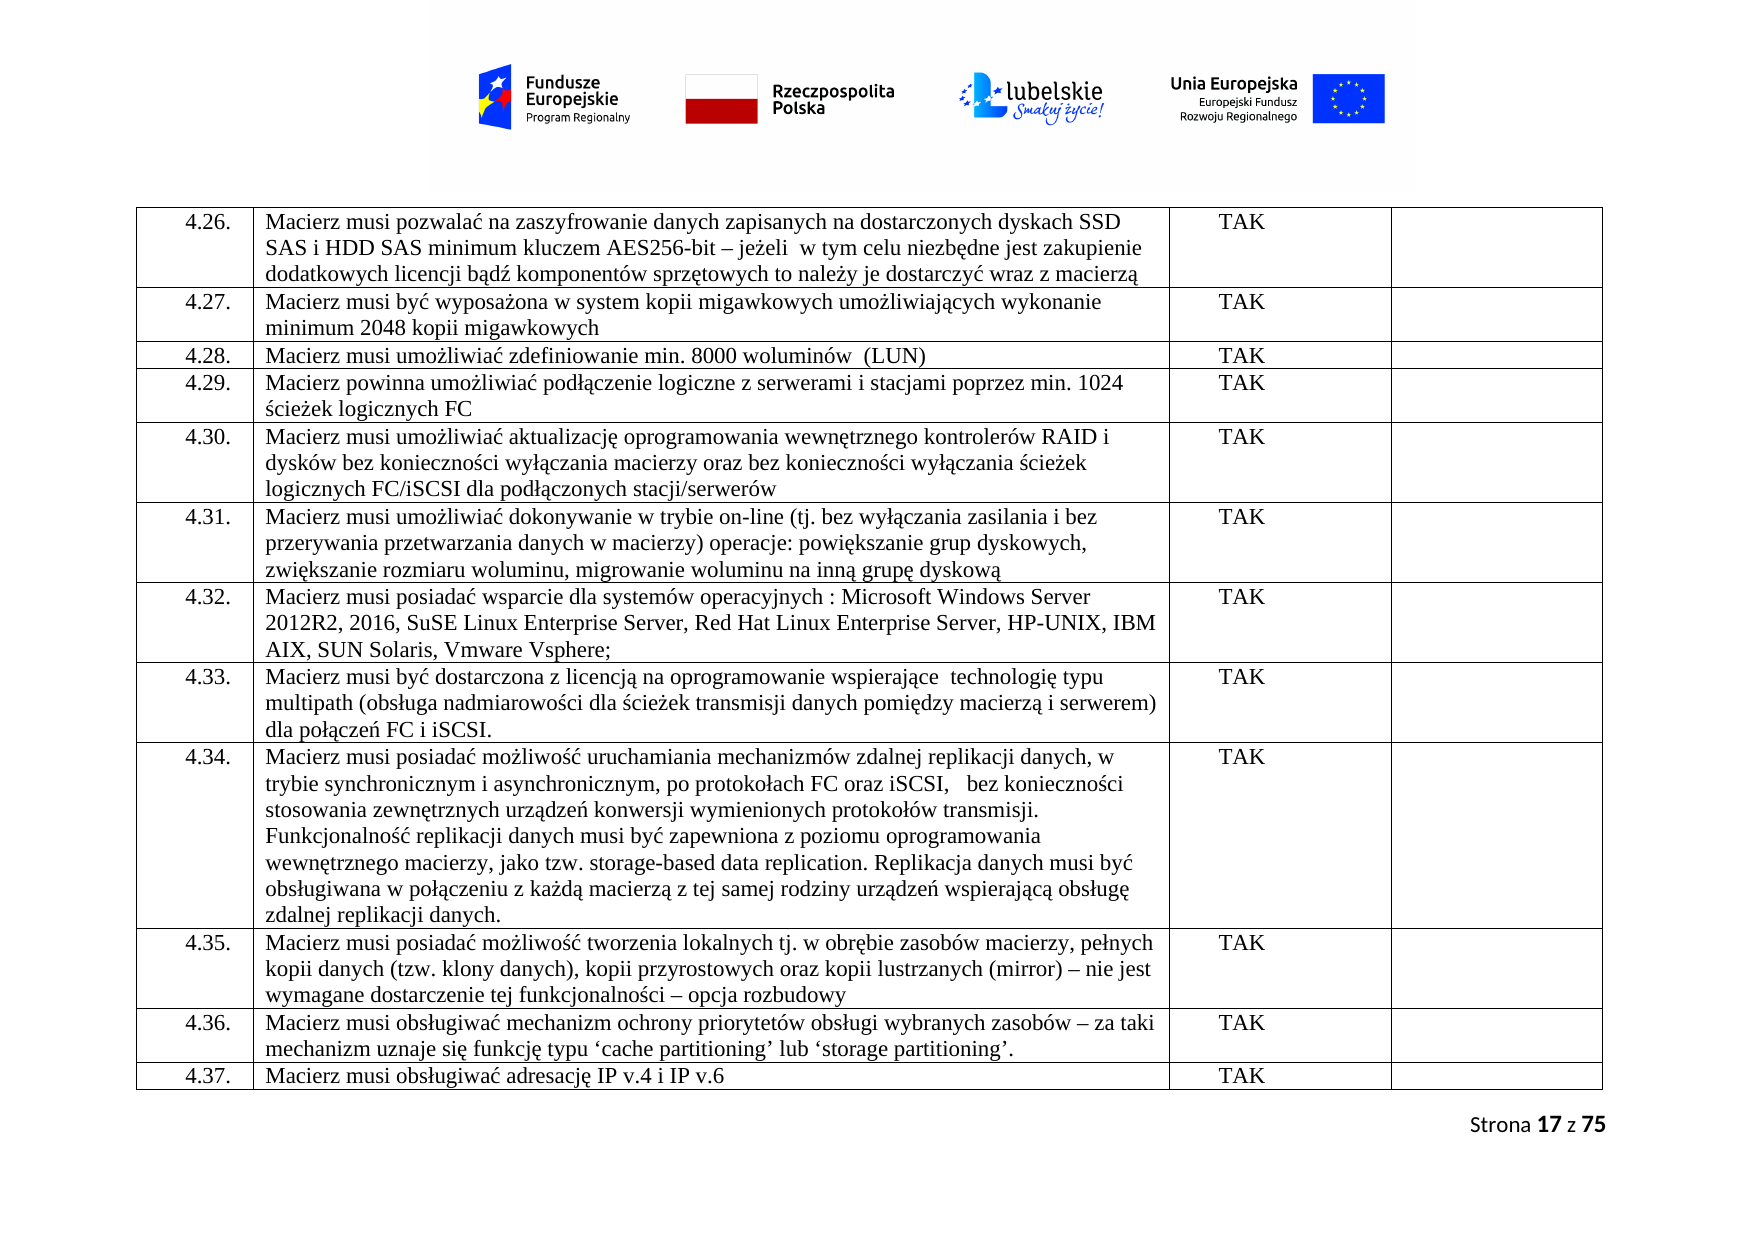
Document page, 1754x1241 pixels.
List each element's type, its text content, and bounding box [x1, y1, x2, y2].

table_cell [1392, 583, 1602, 662]
table_cell [137, 663, 253, 742]
table_cell TAK [1170, 743, 1391, 928]
table_cell Macierz musi umożliwiać zdefiniowanie min. 8000 woluminów (LUN) [254, 342, 1169, 368]
table_cell [137, 743, 253, 928]
picture [428, 0, 1418, 193]
table_cell TAK [1170, 583, 1391, 662]
table_cell [137, 288, 253, 341]
table_cell TAK [1170, 663, 1391, 742]
table_cell TAK [1170, 288, 1391, 341]
table_cell [137, 369, 253, 422]
table_cell [1392, 208, 1602, 287]
table_cell [1392, 929, 1602, 1008]
table_cell [1392, 423, 1602, 502]
table_cell TAK [1170, 1009, 1391, 1062]
table_cell Macierz musi pozwalać na zaszyfrowanie danych zapisanych na dostarczonych dyskach SSD SAS i HDD SAS minimum kluczem AES256-bit – jeżeli w tym celu niezbędne jest zakupienie dodatkowych licencji bądź komponentów sprzętowych to należy je dostarczyć wraz z macierzą [254, 208, 1169, 287]
table_cell TAK [1170, 208, 1391, 287]
table_cell [1392, 342, 1602, 368]
table_cell Macierz musi umożliwiać dokonywanie w trybie on-line (tj. bez wyłączania zasilania i bez przerywania przetwarzania danych w macierzy) operacje: powiększanie grup dyskowych, zwiększanie rozmiaru woluminu, migrowanie woluminu na inną grupę dyskową [254, 503, 1169, 582]
table_cell TAK [1170, 342, 1391, 368]
table_cell [137, 342, 253, 368]
table_cell TAK [1170, 1063, 1391, 1089]
table_cell [137, 208, 253, 287]
table_cell Macierz musi posiadać możliwość tworzenia lokalnych tj. w obrębie zasobów macierzy, pełnych kopii danych (tzw. klony danych), kopii przyrostowych oraz kopii lustrzanych (mirror) – nie jest wymagane dostarczenie tej funkcjonalności – opcja rozbudowy [254, 929, 1169, 1008]
table_cell Macierz musi posiadać możliwość uruchamiania mechanizmów zdalnej replikacji danych, w trybie synchronicznym i asynchronicznym, po protokołach FC oraz iSCSI, bez konieczności stosowania zewnętrznych urządzeń konwersji wymienionych protokołów transmisji. Funkcjonalność replikacji danych musi być zapewniona z poziomu oprogramowania wewnętrznego macierzy, jako tzw. storage-based data replication. Replikacja danych musi być obsługiwana w połączeniu z każdą macierzą z tej samej rodziny urządzeń wspierającą obsługę zdalnej replikacji danych. [254, 743, 1169, 928]
table_cell [1392, 1009, 1602, 1062]
table_cell Macierz musi umożliwiać aktualizację oprogramowania wewnętrznego kontrolerów RAID i dysków bez konieczności wyłączania macierzy oraz bez konieczności wyłączania ścieżek logicznych FC/iSCSI dla podłączonych stacji/serwerów [254, 423, 1169, 502]
table_cell Macierz musi obsługiwać adresację IP v.4 i IP v.6 [254, 1063, 1169, 1089]
table_cell [1392, 503, 1602, 582]
table_cell TAK [1170, 369, 1391, 422]
table_cell Macierz musi obsługiwać mechanizm ochrony priorytetów obsługi wybranych zasobów – za taki mechanizm uznaje się funkcję typu ‘cache partitioning’ lub ‘storage partitioning’. [254, 1009, 1169, 1062]
table_cell [137, 423, 253, 502]
table_cell TAK [1170, 503, 1391, 582]
table_cell [137, 503, 253, 582]
table_cell [1392, 743, 1602, 928]
table_cell Macierz musi być dostarczona z licencją na oprogramowanie wspierające technologię typu multipath (obsługa nadmiarowości dla ścieżek transmisji danych pomiędzy macierzą i serwerem) dla połączeń FC i iSCSI. [254, 663, 1169, 742]
table_cell [137, 929, 253, 1008]
table_cell [1392, 288, 1602, 341]
table_cell [1392, 663, 1602, 742]
table_cell Macierz musi posiadać wsparcie dla systemów operacyjnych : Microsoft Windows Server 2012R2, 2016, SuSE Linux Enterprise Server, Red Hat Linux Enterprise Server, HP-UNIX, IBM AIX, SUN Solaris, Vmware Vsphere; [254, 583, 1169, 662]
table_cell [1392, 1063, 1602, 1089]
table_cell [137, 1009, 253, 1062]
table_cell [137, 583, 253, 662]
table_cell [1392, 369, 1602, 422]
table_cell Macierz powinna umożliwiać podłączenie logiczne z serwerami i stacjami poprzez min. 1024 ścieżek logicznych FC [254, 369, 1169, 422]
table_cell TAK [1170, 929, 1391, 1008]
table_cell TAK [1170, 423, 1391, 502]
table_cell [137, 1063, 253, 1089]
table_cell Macierz musi być wyposażona w system kopii migawkowych umożliwiających wykonanie minimum 2048 kopii migawkowych [254, 288, 1169, 341]
